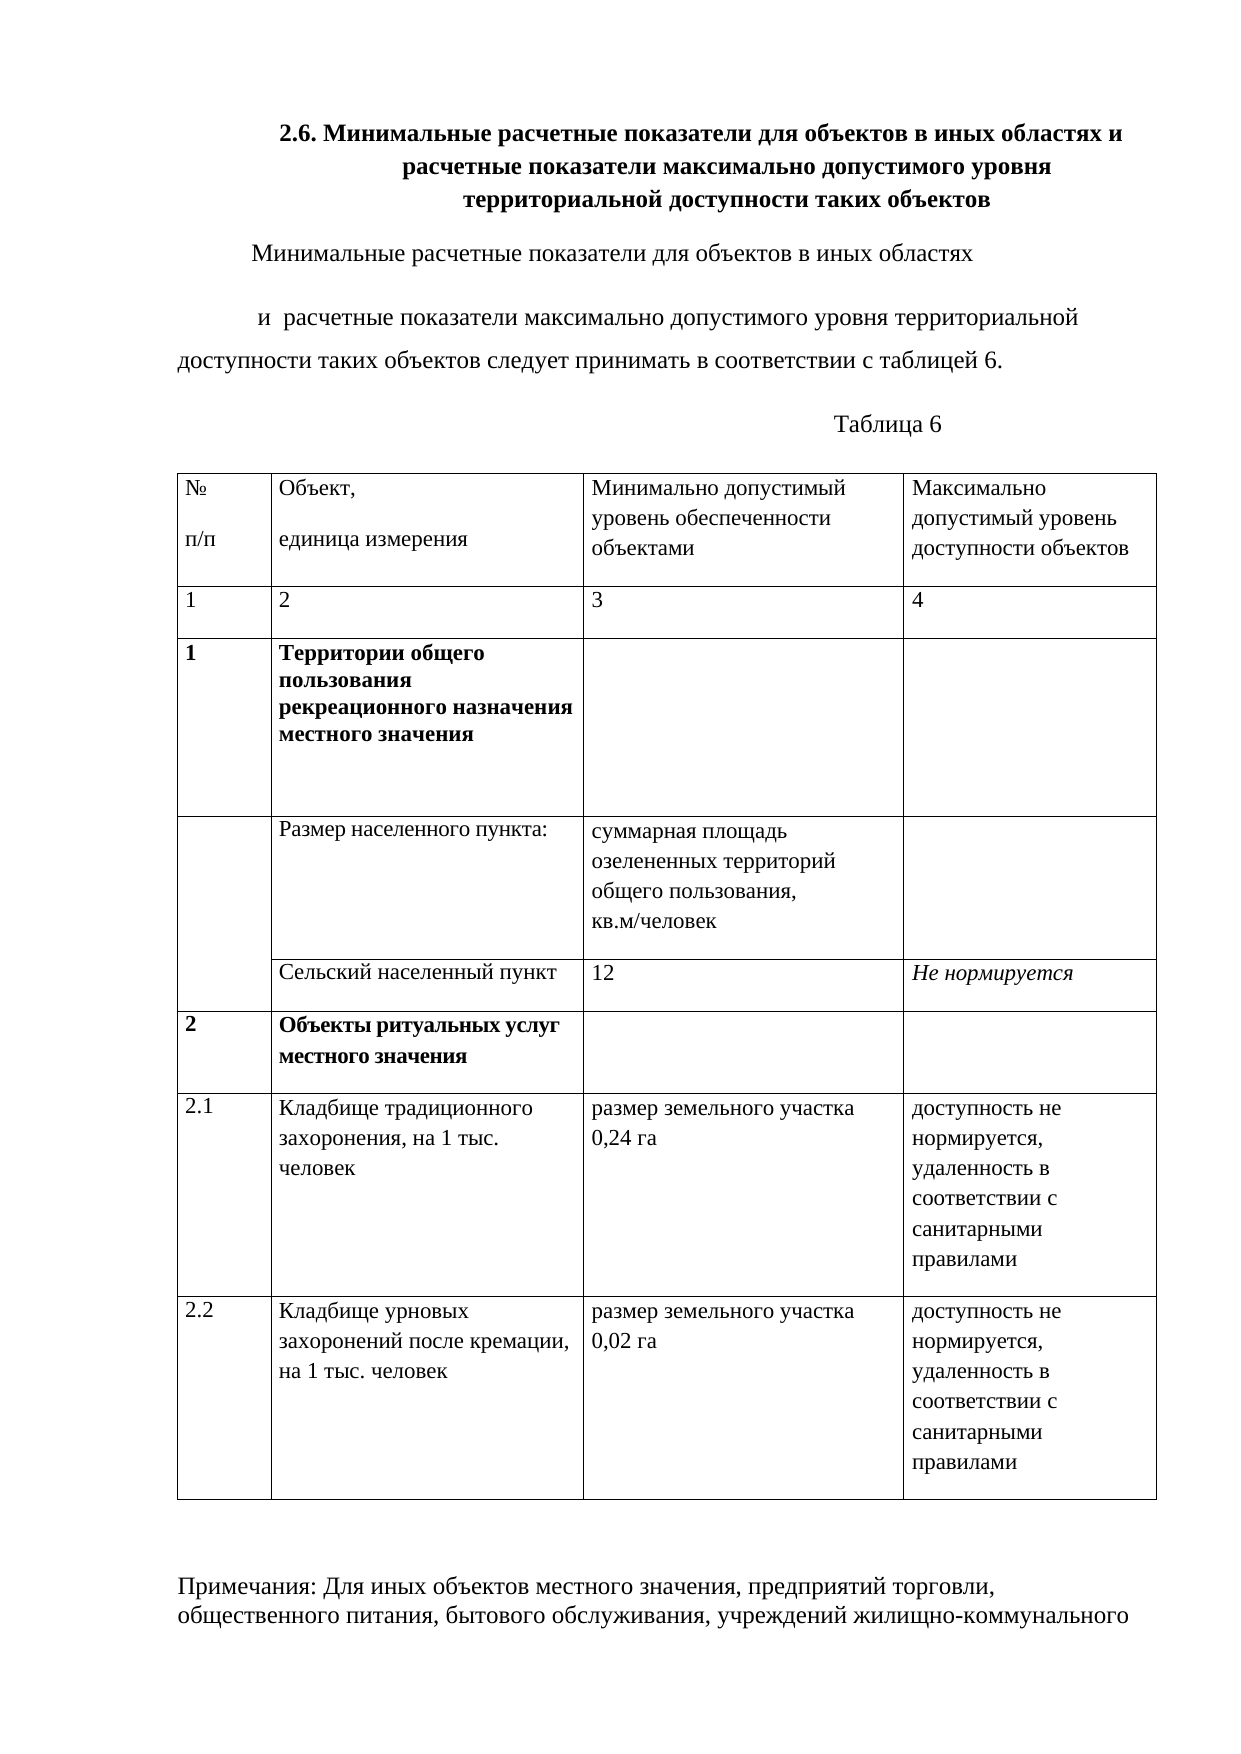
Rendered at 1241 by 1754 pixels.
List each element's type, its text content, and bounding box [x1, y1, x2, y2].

table_cell Объекты ритуальных услуг местного значения [272, 1012, 583, 1093]
text Минимальные расчетные показатели для объектов в иных областях [177, 238, 1152, 267]
table_cell Кладбище традиционного захоронения, на 1 тыс. человек [272, 1094, 583, 1296]
table_cell 1 [178, 639, 271, 816]
table_cell доступность не нормируется, удаленность в соответствии с санитарными правилами [904, 1094, 1156, 1296]
table_cell суммарная площадь озелененных территорий общего пользования, кв.м/человек [584, 817, 903, 958]
table_header № п/п [178, 474, 271, 586]
table_cell [584, 1012, 903, 1093]
table_cell [178, 817, 271, 1011]
text 2.6. Минимальные расчетные показатели для объектов в иных областях и расчетные показатели максимально допустимого уровня территориальной доступности таких объектов [250, 118, 1152, 213]
table_cell Территории общего пользования рекреационного назначения местного значения [272, 639, 583, 816]
table_cell размер земельного участка [584, 1297, 903, 1499]
table_cell 3 [584, 587, 903, 638]
table_header Минимально допустимый уровень обеспеченности объектами [584, 474, 903, 586]
table_cell Не нормируется [904, 960, 1156, 1011]
table_cell 2 [272, 587, 583, 638]
table_cell [904, 817, 1156, 958]
table_cell 2.2 [178, 1297, 271, 1499]
table_cell Кладбище урновых захоронений после кремации, на 1 тыс. человек [272, 1297, 583, 1499]
table_cell [904, 1012, 1156, 1093]
table_cell доступность не нормируется, удаленность в соответствии с санитарными правилами [904, 1297, 1156, 1499]
table_cell Размер населенного пункта: [272, 817, 583, 958]
table_header Объект, единица измерения [272, 474, 583, 586]
table_cell 4 [904, 587, 1156, 638]
table_cell размер земельного участка [584, 1094, 903, 1296]
table_header Максимально допустимый уровень доступности объектов [904, 474, 1156, 586]
text и расчетные показатели максимально допустимого уровня территориальной доступности таких объектов следует принимать в соответствии с таблицей 6. [177, 302, 1152, 374]
table_cell [904, 639, 1156, 816]
table_cell 1 [178, 587, 271, 638]
text Таблица 6 [177, 409, 1152, 438]
table_cell 12 [584, 960, 903, 1011]
table_cell Сельский населенный пункт [272, 960, 583, 1011]
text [177, 1571, 1152, 1629]
table_cell 2.1 [178, 1094, 271, 1296]
table_cell 2 [178, 1012, 271, 1093]
table_cell [584, 639, 903, 816]
